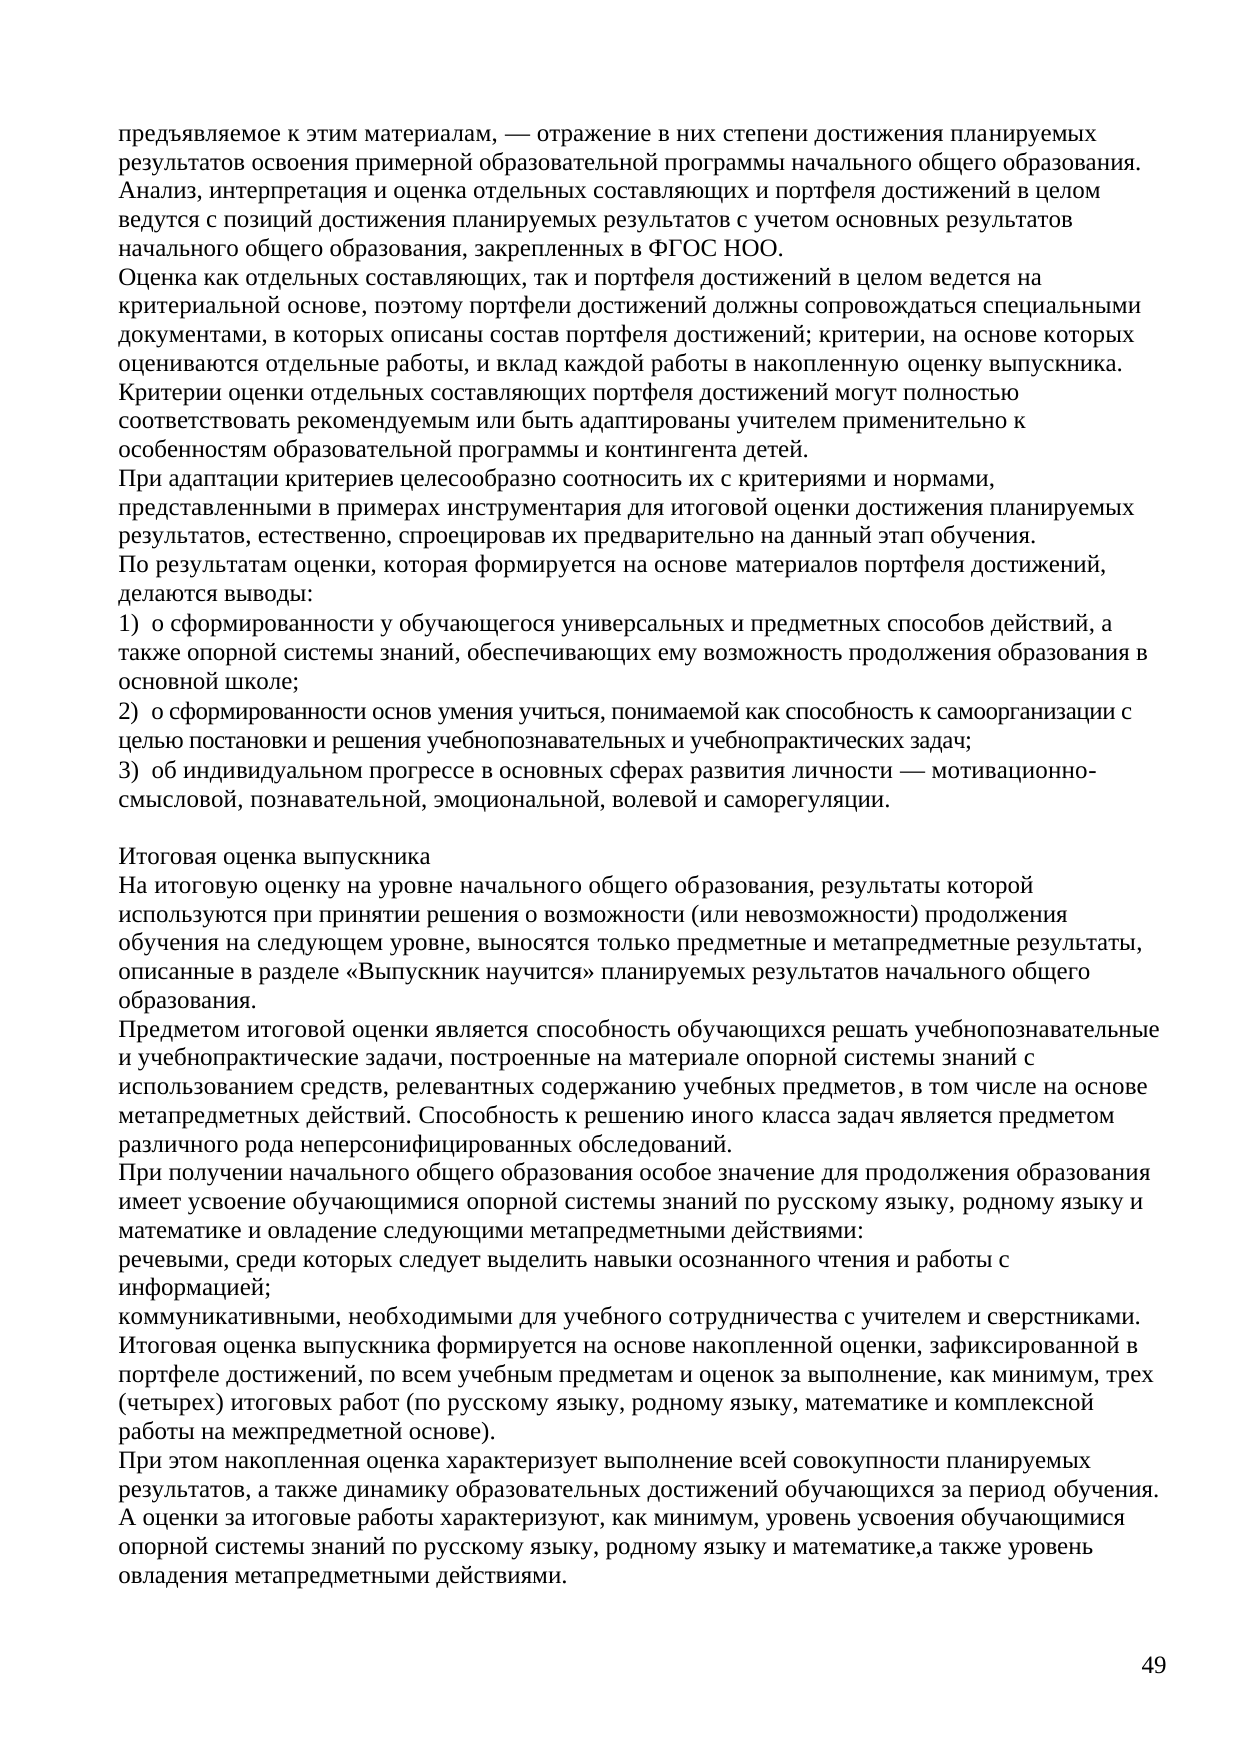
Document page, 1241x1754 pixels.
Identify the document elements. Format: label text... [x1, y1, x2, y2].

text Анализ, интерпретация и оценка отдельных составляющих и портфеля достижений в целом ведутся с позиций достижения планируемых результатов с учетом основных результатов начального общего образования, закрепленных в ФГОС НОО. [118, 176, 1167, 262]
text При получении начального общего образования особое значение для продолжения образования имеет усвоение обучающимися опорной системы знаний по русскому языку, родному языку и математике и овладение следующими метапредметными действиями: [118, 1157, 1167, 1244]
text При этом накопленная оценка характеризует выполнение всей совокупности планируемых результатов, а также динамику образовательных достижений обучающихся за период обучения. А оценки за итоговые работы характеризуют, как минимум, уровень усвоения обучающимися опорной системы знаний по русскому языку, родному языку и математике,а также уровень овладения метапредметными действиями. [118, 1445, 1167, 1589]
text На итоговую оценку на уровне начального общего образования, результаты которой используются при принятии решения о возможности (или невозможности) продолжения обучения на следующем уровне, выносятся только предметные и метапредметные результаты, описанные в разделе «Выпускник научится» планируемых результатов начального общего образования. [118, 870, 1167, 1014]
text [118, 118, 1167, 176]
text Оценка как отдельных составляющих, так и портфеля достижений в целом ведется на критериальной основе, поэтому портфели достижений должны сопровождаться специальными документами, в которых описаны состав портфеля достижений; критерии, на основе которых оцениваются отдельные работы, и вклад каждой работы в накопленную оценку выпускника. Критерии оценки отдельных составляющих портфеля достижений могут полностью соответствовать рекомендуемым или быть адаптированы учителем применительно к особенностям образовательной программы и контингента детей. [118, 262, 1167, 463]
text По результатам оценки, которая формируется на основе материалов портфеля достижений, делаются выводы: [118, 549, 1167, 607]
text При адаптации критериев целесообразно соотносить их с критериями и нормами, представленными в примерах инструментария для итоговой оценки достижения планируемых результатов, естественно, спроецировав их предварительно на данный этап обучения. [118, 463, 1167, 549]
text Итоговая оценка выпускника [118, 841, 1167, 870]
text 1) о сформированности у обучающегося универсальных и предметных способов действий, а также опорной системы знаний, обеспечивающих ему возможность продолжения образования в основной школе; [118, 607, 1167, 694]
text 3) об индивидуальном прогрессе в основных сферах развития личности — мотивационно­смысловой, познавательной, эмоциональной, волевой и саморегуляции. [118, 753, 1167, 812]
text Итоговая оценка выпускника формируется на основе накопленной оценки, зафиксированной в портфеле достижений, по всем учебным предметам и оценок за выполнение, как минимум, трех (четырех) итоговых работ (по русскому языку, родному языку, математике и комплексной работы на межпредметной основе). [118, 1330, 1167, 1445]
text речевыми, среди которых следует выделить навыки осознанного чтения и работы с информацией; [118, 1244, 1167, 1301]
text Предметом итоговой оценки является способность обучающихся решать учебно­познавательные и учебно­практические задачи, построенные на материале опорной системы знаний с использованием средств, релевантных содержанию учебных предметов, в том числе на основе метапредметных действий. Способность к решению иного класса задач является предметом различного рода неперсонифицированных обследований. [118, 1014, 1167, 1157]
text коммуникативными, необходимыми для учебного сотрудничества с учителем и сверстниками. [118, 1301, 1167, 1330]
text 2) о сформированности основ умения учиться, понимаемой как способность к самоорганизации с целью постановки и решения учебно­познавательных и учебно­практических задач; [118, 694, 1167, 753]
